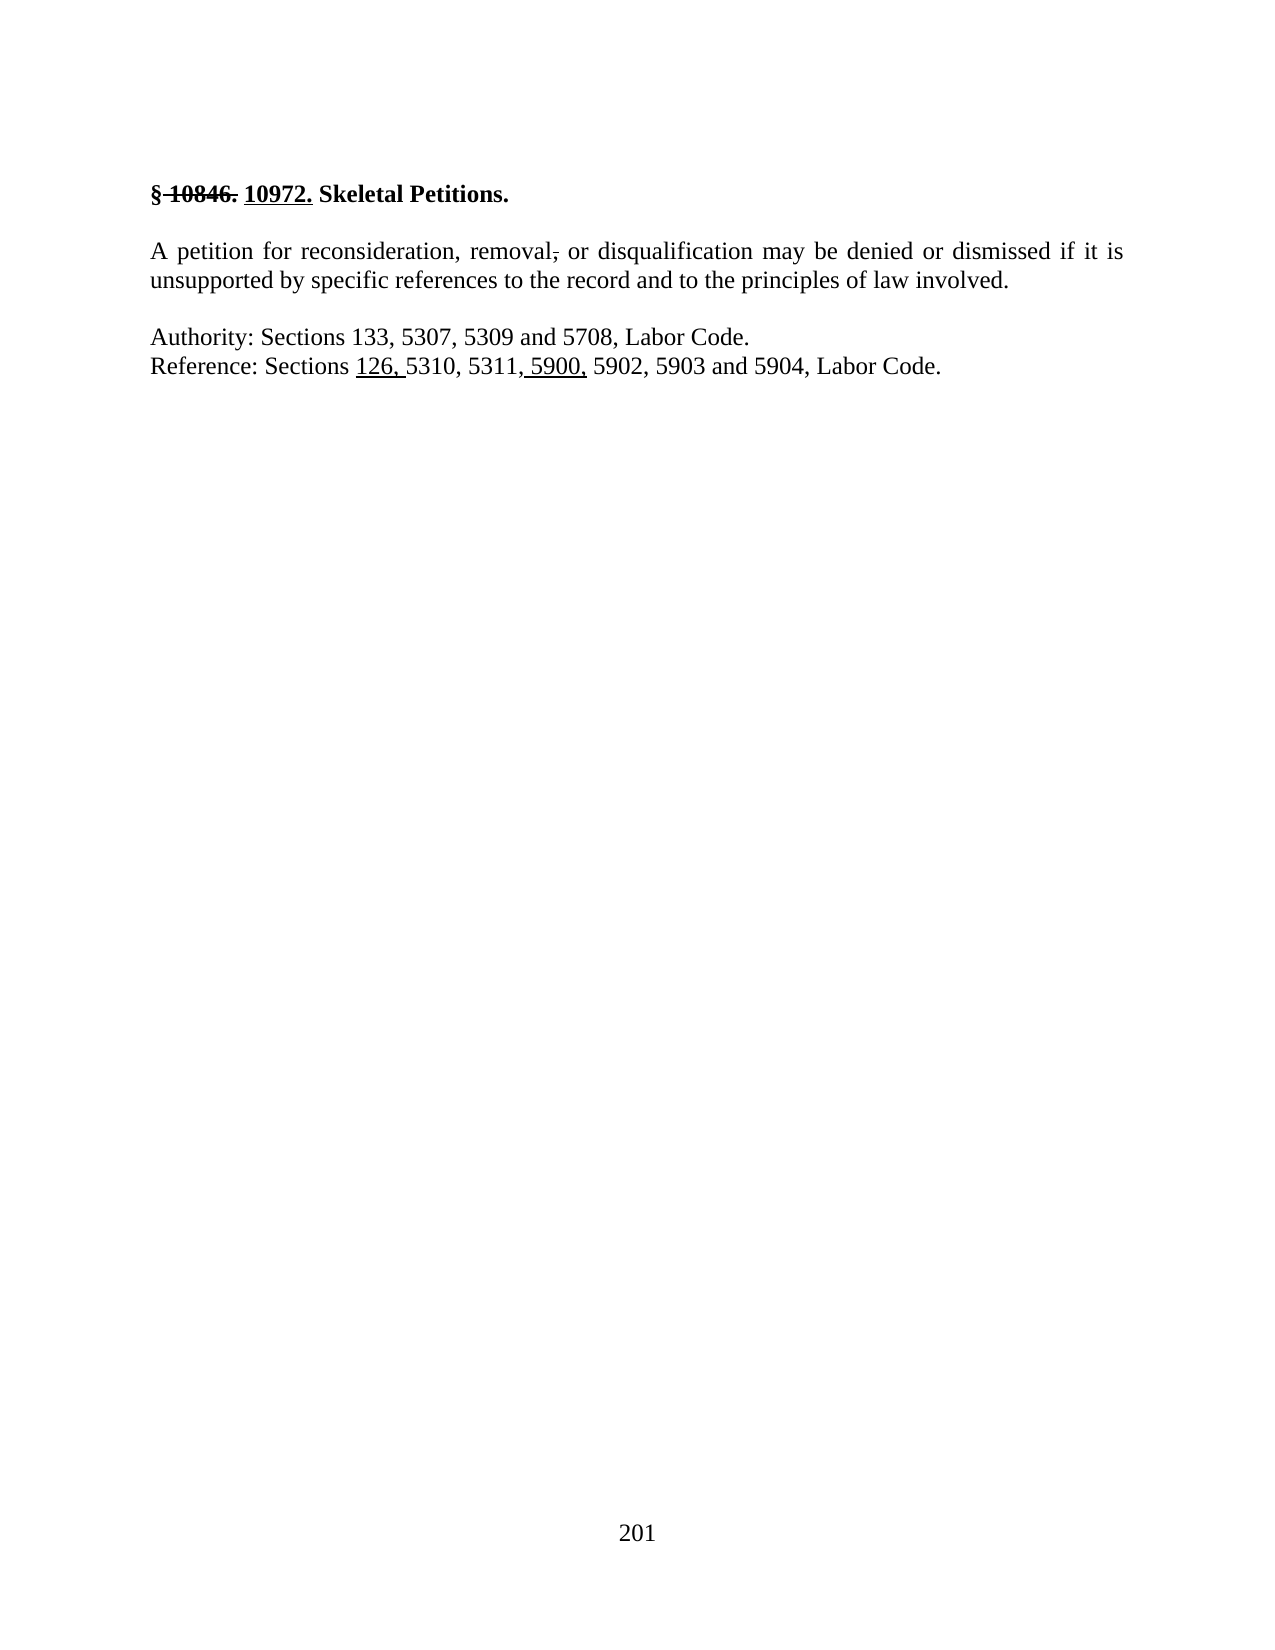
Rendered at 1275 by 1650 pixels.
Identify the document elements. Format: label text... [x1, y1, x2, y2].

text Reference: Sections 126, 5310, 5311, 5900, 5902, 5903 and 5904, Labor Code. [150, 351, 1125, 380]
text § 10846. 10972. Skeletal Petitions. [150, 179, 1125, 207]
text Authority: Sections 133, 5307, 5309 and 5708, Labor Code. [150, 322, 1125, 351]
text A petition for reconsideration, removal, or disqualification may be denied or dismissed if it is unsupported by specific references to the record and to the principles of law involved. [150, 236, 1125, 294]
